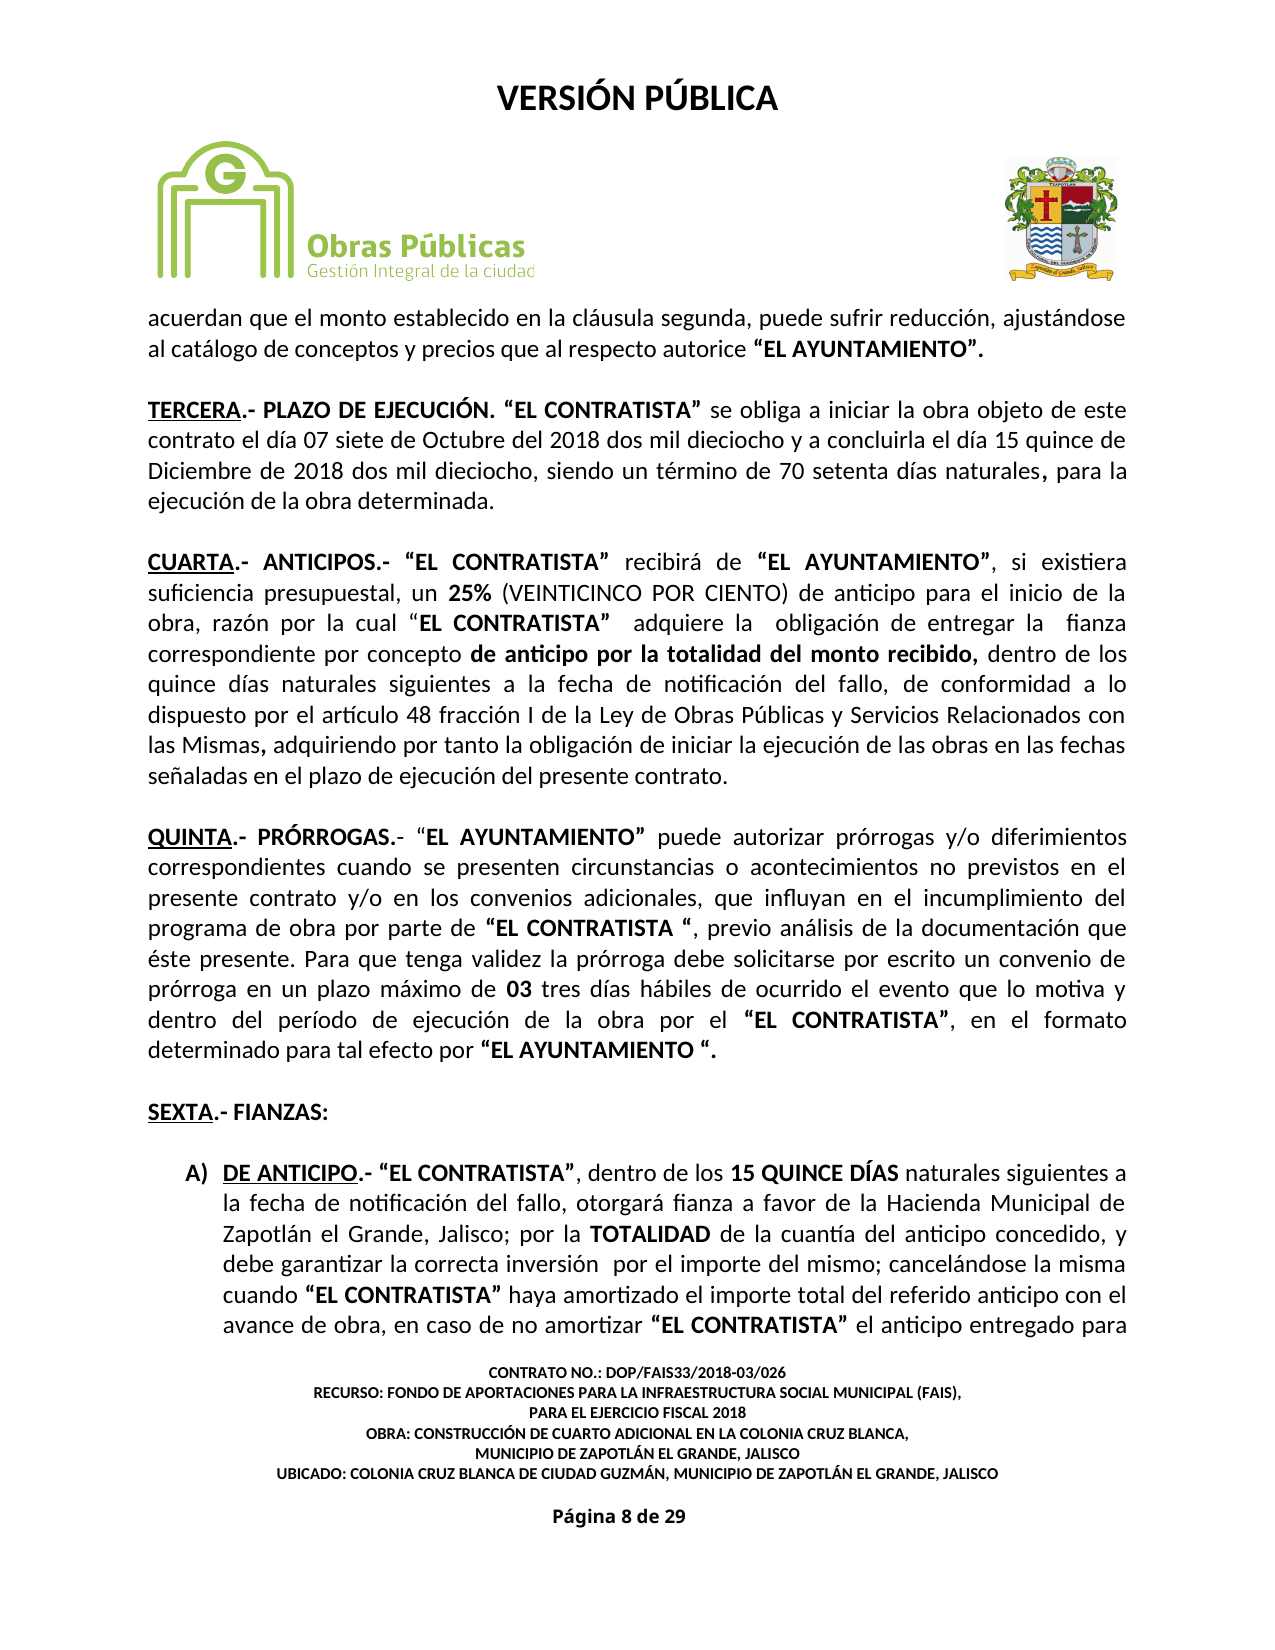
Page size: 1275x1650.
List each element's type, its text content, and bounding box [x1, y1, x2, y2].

text QUINTA.- PRÓRROGAS.- “EL AYUNTAMIENTO” puede autorizar prórrogas y/o diferimientos correspondientes cuando se presenten circunstancias o acontecimientos no previstos en el presente contrato y/o en los convenios adicionales, que influyan en el incumplimiento del programa de obra por parte de “EL CONTRATISTA “, previo análisis de la documentación que éste presente. Para que tenga validez la prórroga debe solicitarse por escrito un convenio de prórroga en un plazo máximo de 03 tres días hábiles de ocurrido el evento que lo motiva y dentro del período de ejecución de la obra por el “EL CONTRATISTA”, en el formato determinado para tal efecto por “EL AYUNTAMIENTO “. [148, 821, 1127, 1065]
text CUARTA.- ANTICIPOS.- “EL CONTRATISTA” recibirá de “EL AYUNTAMIENTO”, si existiera suficiencia presupuestal, un 25% (VEINTICINCO POR CIENTO) de anticipo para el inicio de la obra, razón por la cual “EL CONTRATISTA” adquiere la obligación de entregar la fianza correspondiente por concepto de anticipo por la totalidad del monto recibido, dentro de los quince días naturales siguientes a la fecha de notificación del fallo, de conformidad a lo dispuesto por el artículo 48 fracción I de la Ley de Obras Públicas y Servicios Relacionados con las Mismas, adquiriendo por tanto la obligación de iniciar la ejecución de las obras en las fechas señaladas en el plazo de ejecución del presente contrato. [148, 546, 1127, 791]
text TERCERA.- PLAZO DE EJECUCIÓN. “EL CONTRATISTA” se obliga a iniciar la obra objeto de este contrato el día 07 siete de Octubre del 2018 dos mil dieciocho y a concluirla el día 15 quince de Diciembre de 2018 dos mil dieciocho, siendo un término de 70 setenta días naturales, para la ejecución de la obra determinada. [148, 394, 1127, 516]
text SEXTA.- FIANZAS: [148, 1096, 1127, 1126]
picture [157, 141, 535, 281]
picture [1005, 157, 1118, 281]
